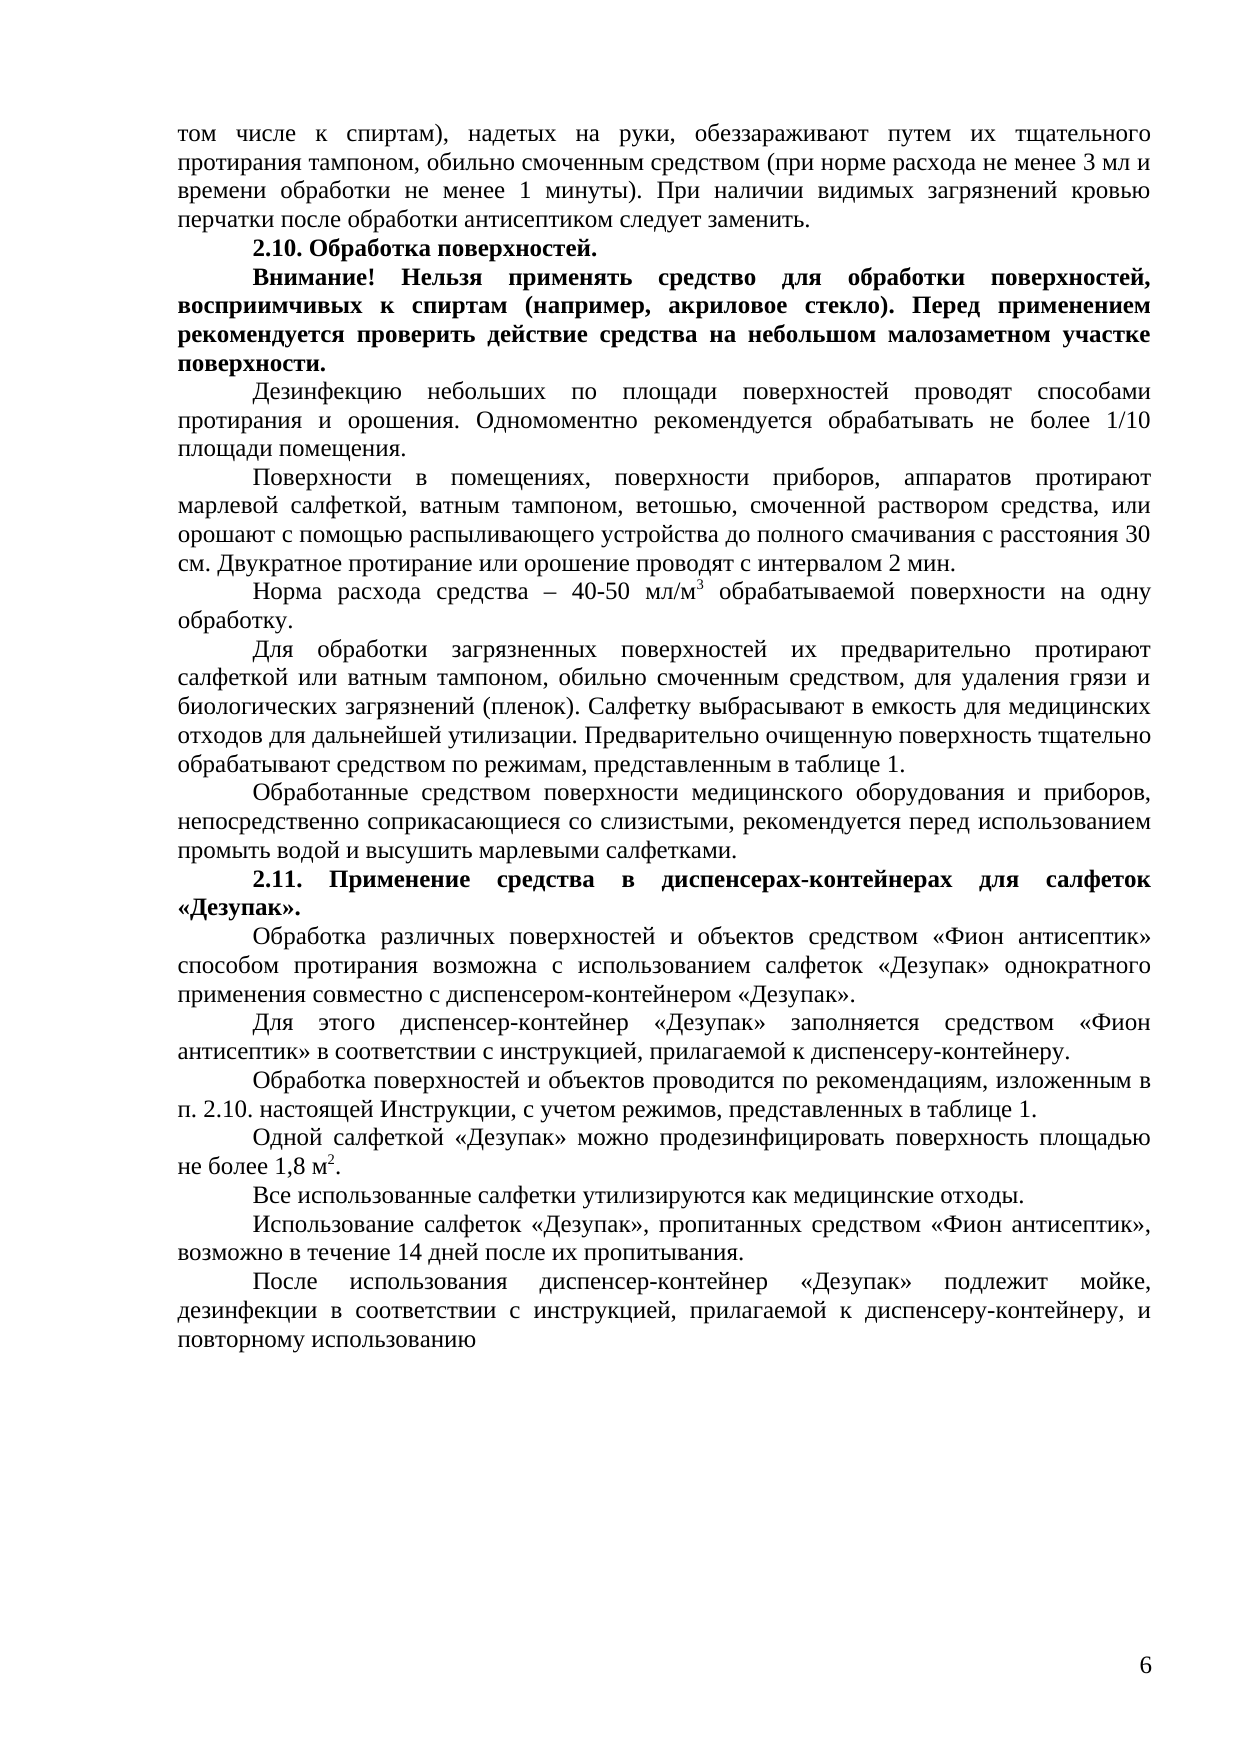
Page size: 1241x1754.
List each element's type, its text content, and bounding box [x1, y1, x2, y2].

text Внимание! Нельзя применять средство для обработки поверхностей, восприимчивых к спиртам (например, акриловое стекло). Перед применением рекомендуется проверить действие средства на небольшом малозаметном участке поверхности. [177, 262, 1152, 377]
text Обработка поверхностей и объектов проводится по рекомендациям, изложенным в п. 2.10. настоящей Инструкции, с учетом режимов, представленных в таблице 1. [177, 1065, 1152, 1122]
text 2.10. Обработка поверхностей. [177, 233, 1152, 262]
text Для обработки загрязненных поверхностей их предварительно протирают салфеткой или ватным тампоном, обильно смоченным средством, для удаления грязи и биологических загрязнений (пленок). Салфетку выбрасывают в емкость для медицинских отходов для дальнейшей утилизации. Предварительно очищенную поверхность тщательно обрабатывают средством по режимам, представленным в таблице 1. [177, 634, 1152, 777]
text Обработка различных поверхностей и объектов средством «Фион антисептик» способом протирания возможна с использованием салфеток «Дезупак» однократного применения совместно с диспенсером-контейнером «Дезупак». [177, 921, 1152, 1007]
text Поверхности в помещениях, поверхности приборов, аппаратов протирают марлевой салфеткой, ватным тампоном, ветошью, смоченной раствором средства, или орошают с помощью распыливающего устройства до полного смачивания с расстояния 30 см. Двукратное протирание или орошение проводят с интервалом 2 мин. [178, 462, 1152, 577]
text 2.11. Применение средства в диспенсерах-контейнерах для салфеток «Дезупак». [177, 864, 1152, 921]
text После использования диспенсер-контейнер «Дезупак» подлежит мойке, дезинфекции в соответствии с инструкцией, прилагаемой к диспенсеру-контейнеру, и повторному использованию [177, 1266, 1152, 1352]
text Обработанные средством поверхности медицинского оборудования и приборов, непосредственно соприкасающиеся со слизистыми, рекомендуется перед использованием промыть водой и высушить марлевыми салфетками. [177, 777, 1152, 864]
text Одной салфеткой «Дезупак» можно продезинфицировать поверхность площадью не более 1,8 м2. [177, 1122, 1152, 1180]
text Норма расхода средства – 40-50 мл/м3 обрабатываемой поверхности на одну обработку. [178, 577, 1152, 634]
text Для этого диспенсер-контейнер «Дезупак» заполняется средством «Фион антисептик» в соответствии с инструкцией, прилагаемой к диспенсеру-контейнеру. [177, 1007, 1152, 1065]
text Все использованные салфетки утилизируются как медицинские отходы. [177, 1180, 1152, 1209]
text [177, 118, 1152, 233]
text Использование салфеток «Дезупак», пропитанных средством «Фион антисептик», возможно в течение 14 дней после их пропитывания. [177, 1209, 1152, 1266]
text Дезинфекцию небольших по площади поверхностей проводят способами протирания и орошения. Одномоментно рекомендуется обрабатывать не более 1/10 площади помещения. [178, 377, 1152, 462]
